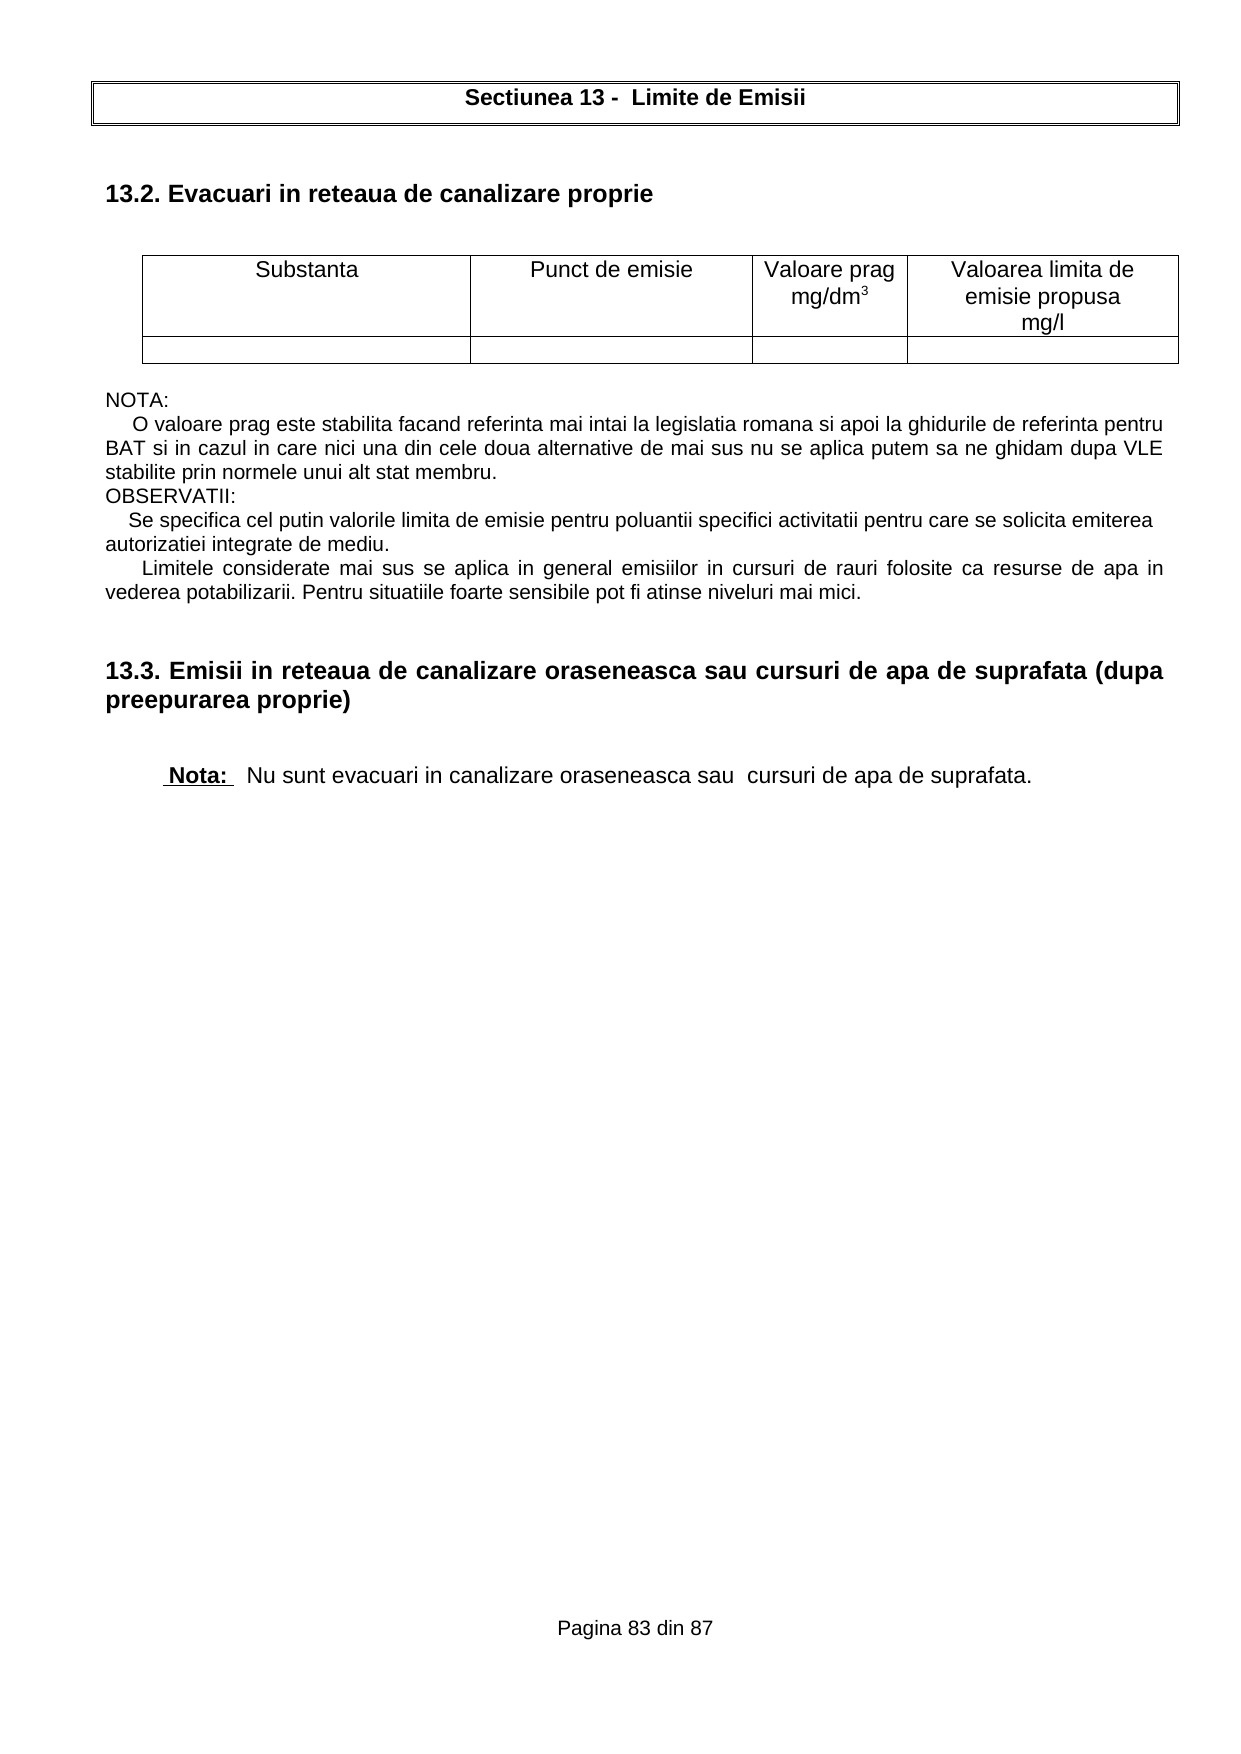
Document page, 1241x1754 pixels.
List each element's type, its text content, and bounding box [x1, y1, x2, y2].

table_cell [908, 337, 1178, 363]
text Nota: Nu sunt evacuari in canalizare oraseneasca sau cursuri de apa de suprafata. [105, 762, 1165, 788]
text OBSERVATII: [105, 484, 1165, 508]
text Limitele considerate mai sus se aplica in general emisiilor in cursuri de rauri folosite ca resurse de apa in vederea potabilizarii. Pentru situatiile foarte sensibile pot fi atinse niveluri mai mici. [105, 556, 1165, 604]
text 13.2. Evacuari in reteaua de canalizare proprie [105, 178, 1165, 207]
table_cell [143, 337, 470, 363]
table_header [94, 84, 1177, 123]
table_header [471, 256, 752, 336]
text Se specifica cel putin valorile limita de emisie pentru poluantii specifici activitatii pentru care se solicita emiterea autorizatiei integrate de mediu. [105, 508, 1165, 556]
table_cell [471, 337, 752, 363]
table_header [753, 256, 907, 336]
text 13.3. Emisii in reteaua de canalizare oraseneasca sau cursuri de apa de suprafata (dupa preepurarea proprie) [105, 656, 1165, 714]
text NOTA: [105, 388, 1165, 412]
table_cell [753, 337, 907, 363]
text O valoare prag este stabilita facand referinta mai intai la legislatia romana si apoi la ghidurile de referinta pentru BAT si in cazul in care nici una din cele doua alternative de mai sus nu se aplica putem sa ne ghidam dupa VLE stabilite prin normele unui alt stat membru. [105, 412, 1165, 484]
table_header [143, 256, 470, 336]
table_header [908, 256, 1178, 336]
